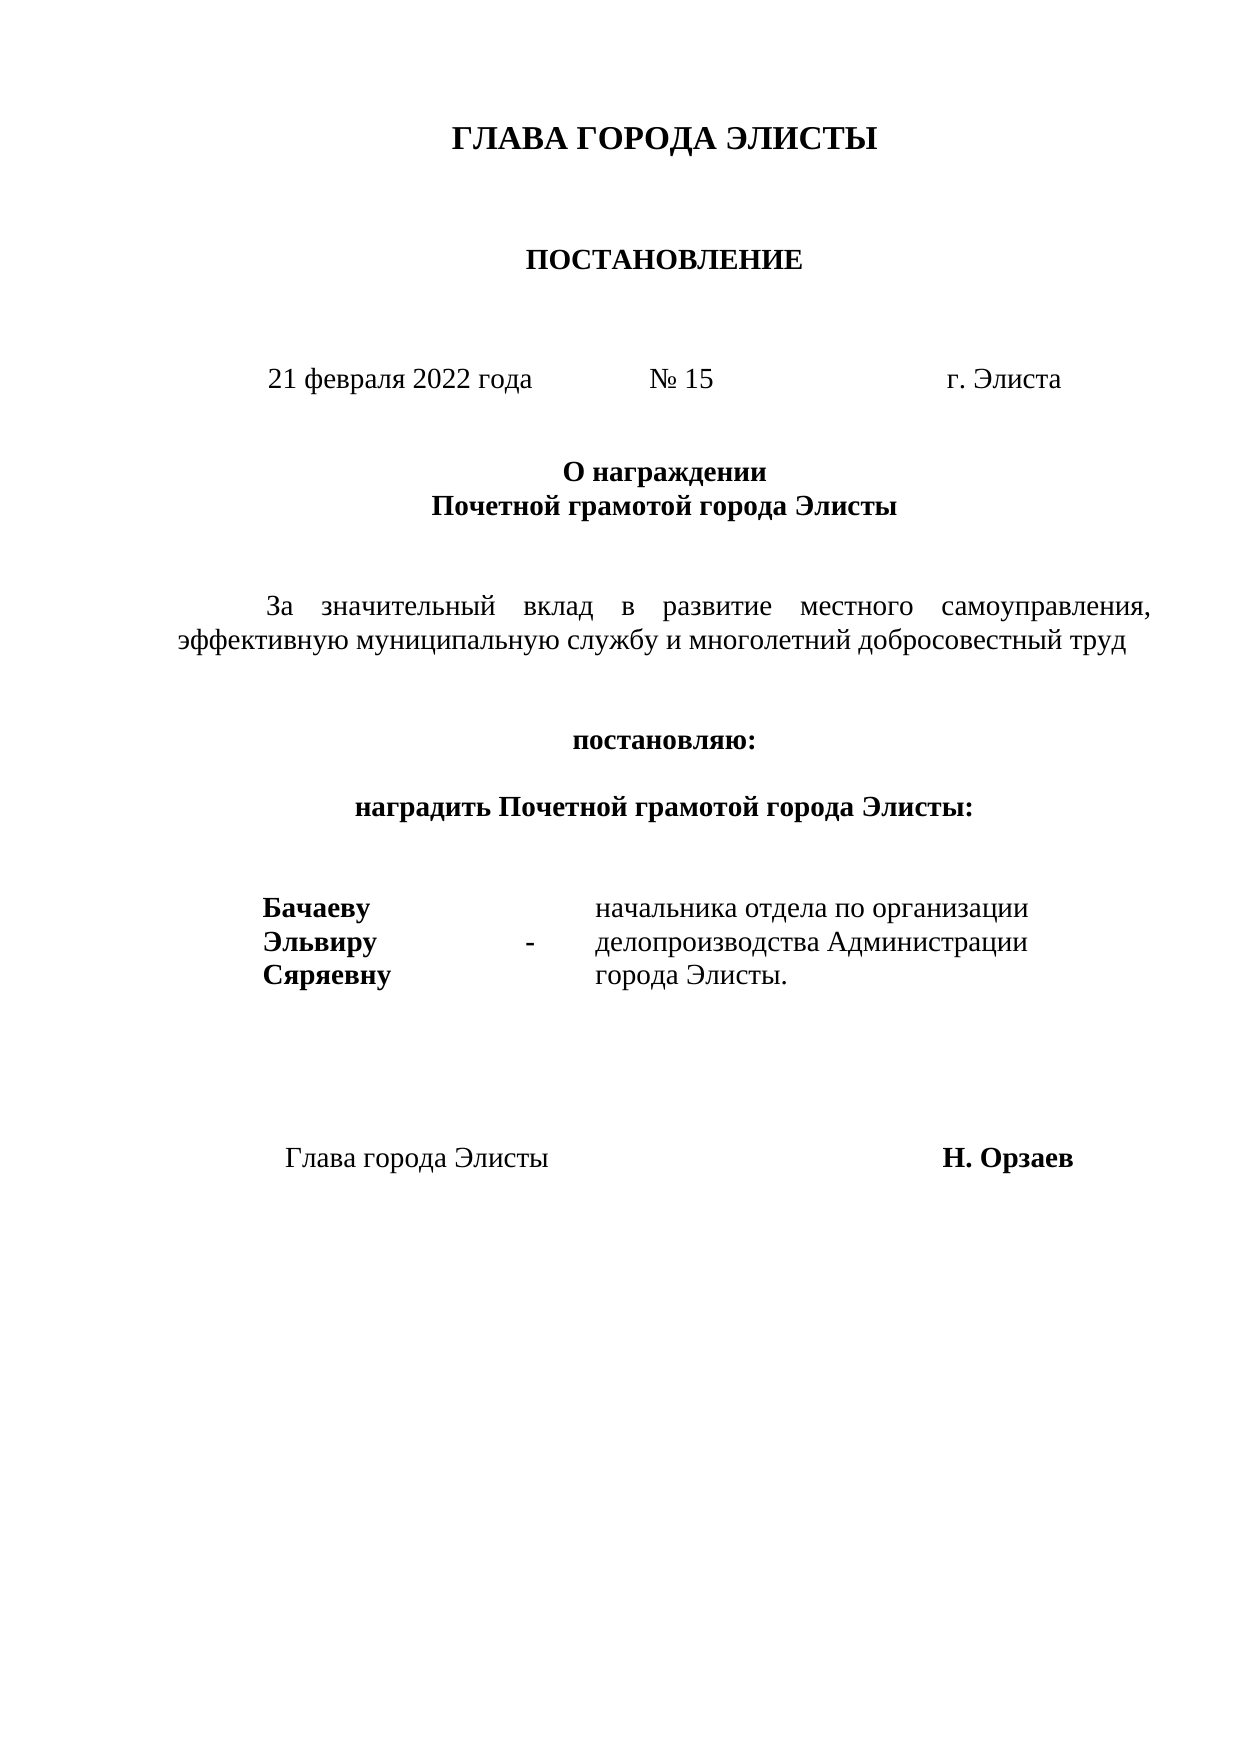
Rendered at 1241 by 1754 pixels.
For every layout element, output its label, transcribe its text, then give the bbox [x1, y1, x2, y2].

text Глава города Элисты Н. Орзаев [177, 1140, 1152, 1173]
table_header Бачаеву Эльвиру Сяряевну [251, 890, 476, 1024]
text постановляю: [177, 722, 1152, 756]
text Почетной грамотой города Элисты [177, 488, 1152, 521]
table_header начальника отдела по организации делопроизводства Администрации города Элисты. [584, 890, 1152, 1024]
text ПОСТАНОВЛЕНИЕ [177, 242, 1152, 276]
text ГЛАВА ГОРОДА ЭЛИСТЫ [177, 118, 1152, 156]
text За значительный вклад в развитие местного самоуправления, эффективную муниципальную службу и многолетний добросовестный труд [177, 588, 1152, 655]
text 21 февраля 2022 года № 15 г. Элиста [177, 361, 1152, 395]
text О награждении [177, 454, 1152, 488]
table_header - [476, 890, 584, 1024]
text наградить Почетной грамотой города Элисты: [177, 789, 1152, 823]
